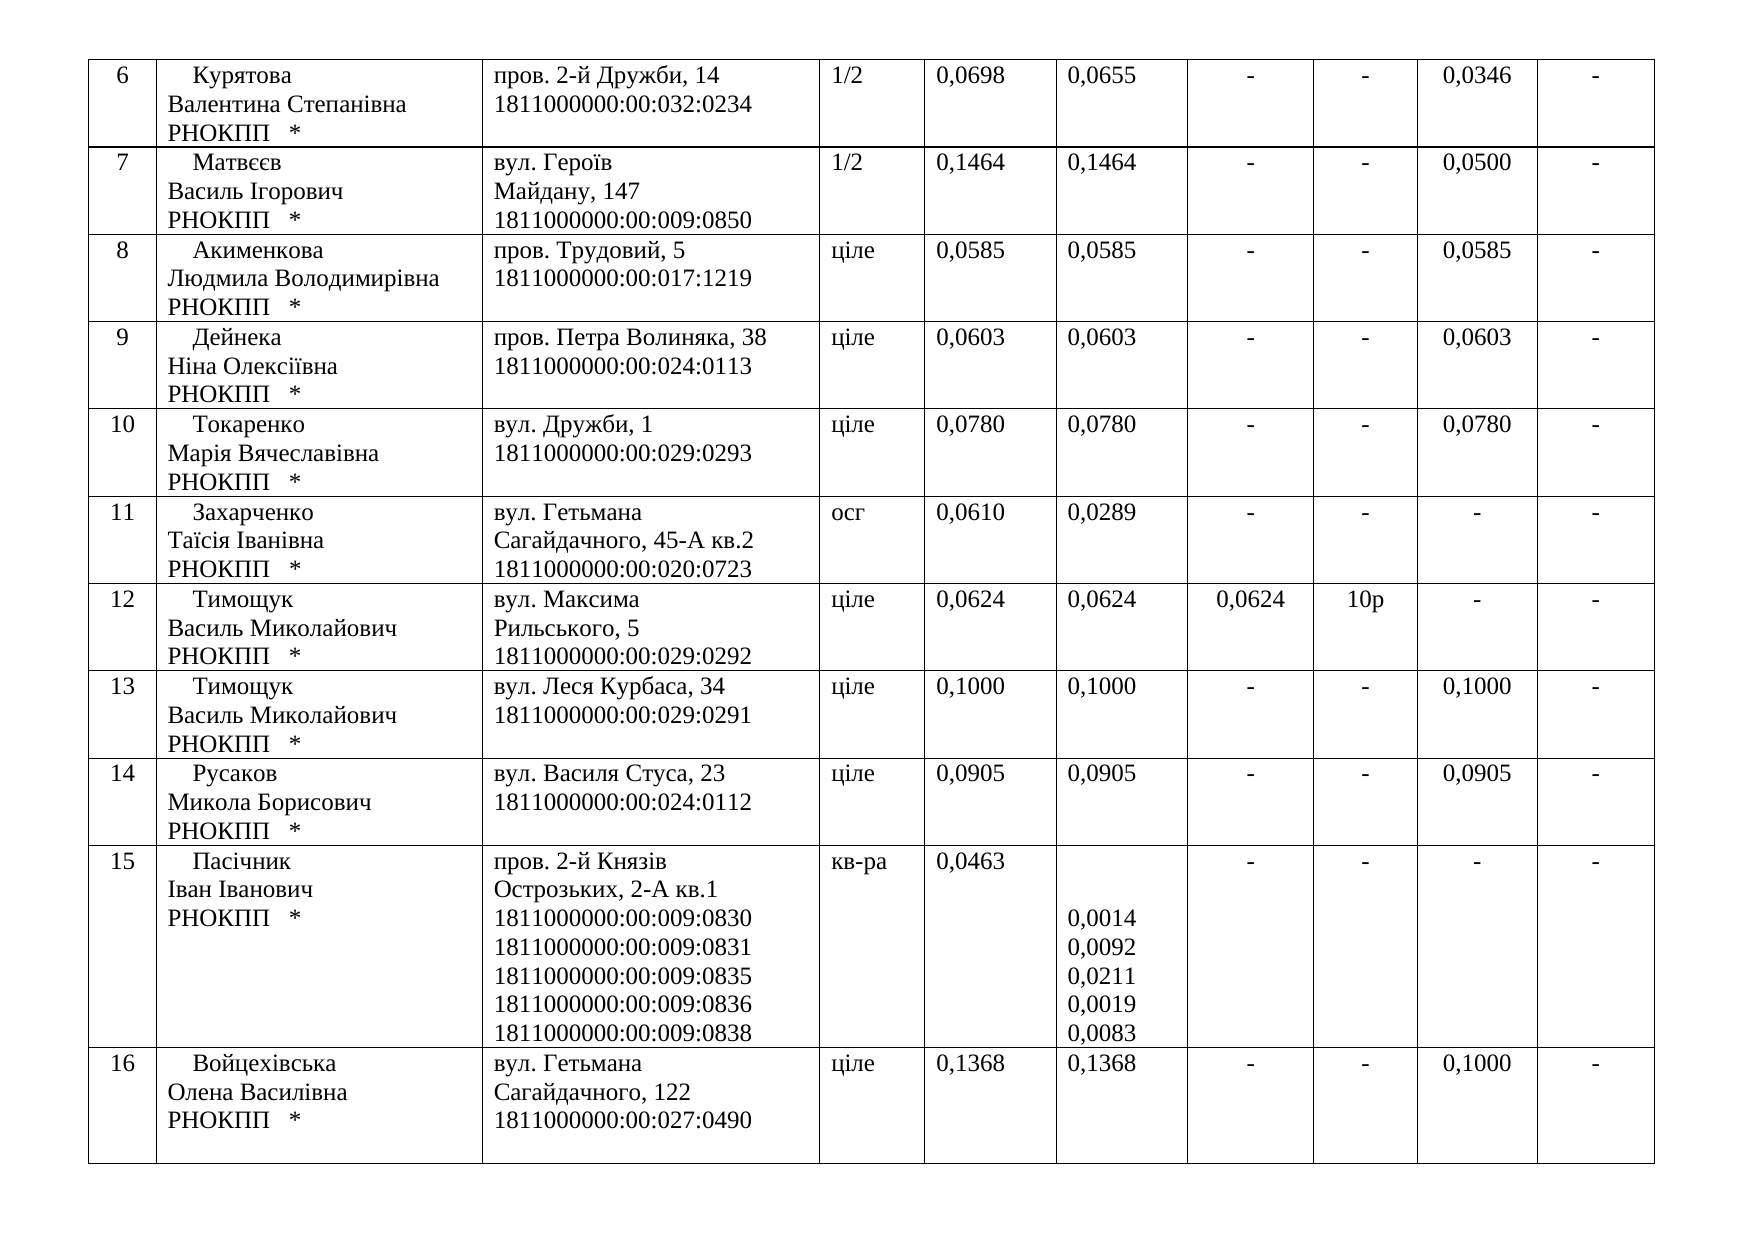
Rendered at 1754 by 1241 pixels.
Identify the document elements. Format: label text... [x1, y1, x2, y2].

table_cell 0,0289 [1057, 497, 1187, 583]
table_cell 0,0624 [1057, 584, 1187, 670]
table_cell - [1538, 671, 1654, 757]
table_cell 0,0780 [1418, 409, 1537, 496]
table_cell 7 [89, 148, 156, 234]
table_cell 8 [89, 235, 156, 321]
table_cell - [1188, 497, 1313, 583]
table_cell - [1314, 60, 1417, 146]
table_cell Тимощук Василь Миколайович РНОКПП * [157, 671, 482, 757]
table_cell - [1314, 1048, 1417, 1163]
table_cell 13 [89, 671, 156, 757]
table_cell вул. Дружби, 1 1811000000:00:029:0293 [483, 409, 819, 496]
table_cell 0,0655 [1057, 60, 1187, 146]
table_cell 0,0500 [1418, 148, 1537, 234]
table_cell - [1538, 759, 1654, 845]
table_cell 0,0603 [925, 322, 1056, 408]
table_cell - [1188, 322, 1313, 408]
table_cell осг [820, 497, 924, 583]
table_cell - [1538, 846, 1654, 1047]
table_cell - [1538, 1048, 1654, 1163]
table_cell - [1314, 671, 1417, 757]
table_cell ціле [820, 235, 924, 321]
table_cell ціле [820, 759, 924, 845]
table_cell - [1538, 322, 1654, 408]
table_cell Захарченко Таїсія Іванівна РНОКПП * [157, 497, 482, 583]
table_cell Дейнека Ніна Олексіївна РНОКПП * [157, 322, 482, 408]
table_cell - [1188, 148, 1313, 234]
table_cell - [1314, 409, 1417, 496]
table_cell 10 [89, 409, 156, 496]
table_cell 0,1000 [1418, 671, 1537, 757]
table_cell 14 [89, 759, 156, 845]
table_cell 0,0624 [1188, 584, 1313, 670]
table_cell 0,1000 [1418, 1048, 1537, 1163]
table_cell 1/2 [820, 148, 924, 234]
table_cell - [1314, 148, 1417, 234]
table_cell - [1418, 584, 1537, 670]
table_cell Токаренко Марія Вячеславівна РНОКПП * [157, 409, 482, 496]
table_cell 0,0585 [1418, 235, 1537, 321]
table_cell пров. 2-й Князів Острозьких, 2-А кв.1 1811000000:00:009:0830 1811000000:00:009:0831 1811000000:00:009:0835 1811000000:00:009:0836 1811000000:00:009:0838 [483, 846, 819, 1047]
table_cell 0,0780 [925, 409, 1056, 496]
table_cell 0,1368 [1057, 1048, 1187, 1163]
table_cell ціле [820, 1048, 924, 1163]
table_cell - [1314, 759, 1417, 845]
table_cell - [1188, 1048, 1313, 1163]
table_cell - [1538, 497, 1654, 583]
table_cell Пасічник Іван Іванович РНОКПП * [157, 846, 482, 1047]
table_cell Русаков Микола Борисович РНОКПП * [157, 759, 482, 845]
table_cell 0,1000 [925, 671, 1056, 757]
table_cell 0,1464 [925, 148, 1056, 234]
table_cell 0,0624 [925, 584, 1056, 670]
table_cell пров. 2-й Дружби, 14 1811000000:00:032:0234 [483, 60, 819, 146]
table_cell 6 [89, 60, 156, 146]
table_cell 0,1368 [925, 1048, 1056, 1163]
table_cell - [1418, 497, 1537, 583]
table_cell - [1538, 60, 1654, 146]
table_cell 12 [89, 584, 156, 670]
table_cell вул. Гетьмана Сагайдачного, 45-А кв.2 1811000000:00:020:0723 [483, 497, 819, 583]
table_cell 15 [89, 846, 156, 1047]
table_cell 0,0014 0,0092 0,0211 0,0019 0,0083 [1057, 846, 1187, 1047]
table_cell кв-ра [820, 846, 924, 1047]
table_cell - [1314, 497, 1417, 583]
table_cell - [1538, 584, 1654, 670]
table_cell 0,0780 [1057, 409, 1187, 496]
table_cell вул. Василя Стуса, 23 1811000000:00:024:0112 [483, 759, 819, 845]
table_cell Курятова Валентина Степанівна РНОКПП * [157, 60, 482, 146]
table_cell 0,0610 [925, 497, 1056, 583]
table_cell ціле [820, 671, 924, 757]
table_cell 0,0905 [1418, 759, 1537, 845]
table_cell ціле [820, 322, 924, 408]
table_cell 0,1000 [1057, 671, 1187, 757]
table_cell 0,0346 [1418, 60, 1537, 146]
table_cell - [1188, 671, 1313, 757]
table_cell 0,0585 [925, 235, 1056, 321]
table_cell вул. Максима Рильського, 5 1811000000:00:029:0292 [483, 584, 819, 670]
table_cell 0,0603 [1057, 322, 1187, 408]
table_cell - [1314, 846, 1417, 1047]
table_cell 0,0698 [925, 60, 1056, 146]
table_cell - [1538, 409, 1654, 496]
table_cell 0,0905 [925, 759, 1056, 845]
table_cell 10р [1314, 584, 1417, 670]
table_cell - [1538, 148, 1654, 234]
table_cell - [1188, 409, 1313, 496]
table_cell Войцехівська Олена Василівна РНОКПП * [157, 1048, 482, 1163]
table_cell вул. Гетьмана Сагайдачного, 122 1811000000:00:027:0490 [483, 1048, 819, 1163]
table_cell Матвєєв Василь Ігорович РНОКПП * [157, 148, 482, 234]
table_cell - [1314, 322, 1417, 408]
table_cell - [1314, 235, 1417, 321]
table_cell пров. Трудовий, 5 1811000000:00:017:1219 [483, 235, 819, 321]
table_cell - [1188, 60, 1313, 146]
table_cell Акименкова Людмила Володимирівна РНОКПП * [157, 235, 482, 321]
table_cell 0,0463 [925, 846, 1056, 1047]
table_cell - [1418, 846, 1537, 1047]
table_cell - [1188, 846, 1313, 1047]
table_cell ціле [820, 409, 924, 496]
table_cell - [1538, 235, 1654, 321]
table_cell 1/2 [820, 60, 924, 146]
table_cell Тимощук Василь Миколайович РНОКПП * [157, 584, 482, 670]
table_cell 11 [89, 497, 156, 583]
table_cell 0,0905 [1057, 759, 1187, 845]
table_cell пров. Петра Волиняка, 38 1811000000:00:024:0113 [483, 322, 819, 408]
table_cell - [1188, 759, 1313, 845]
table_cell 0,0585 [1057, 235, 1187, 321]
table_cell ціле [820, 584, 924, 670]
table_cell 16 [89, 1048, 156, 1163]
table_cell вул. Героїв Майдану, 147 1811000000:00:009:0850 [483, 148, 819, 234]
table_cell 9 [89, 322, 156, 408]
table_cell 0,1464 [1057, 148, 1187, 234]
table_cell - [1188, 235, 1313, 321]
table_cell вул. Леся Курбаса, 34 1811000000:00:029:0291 [483, 671, 819, 757]
table_cell 0,0603 [1418, 322, 1537, 408]
